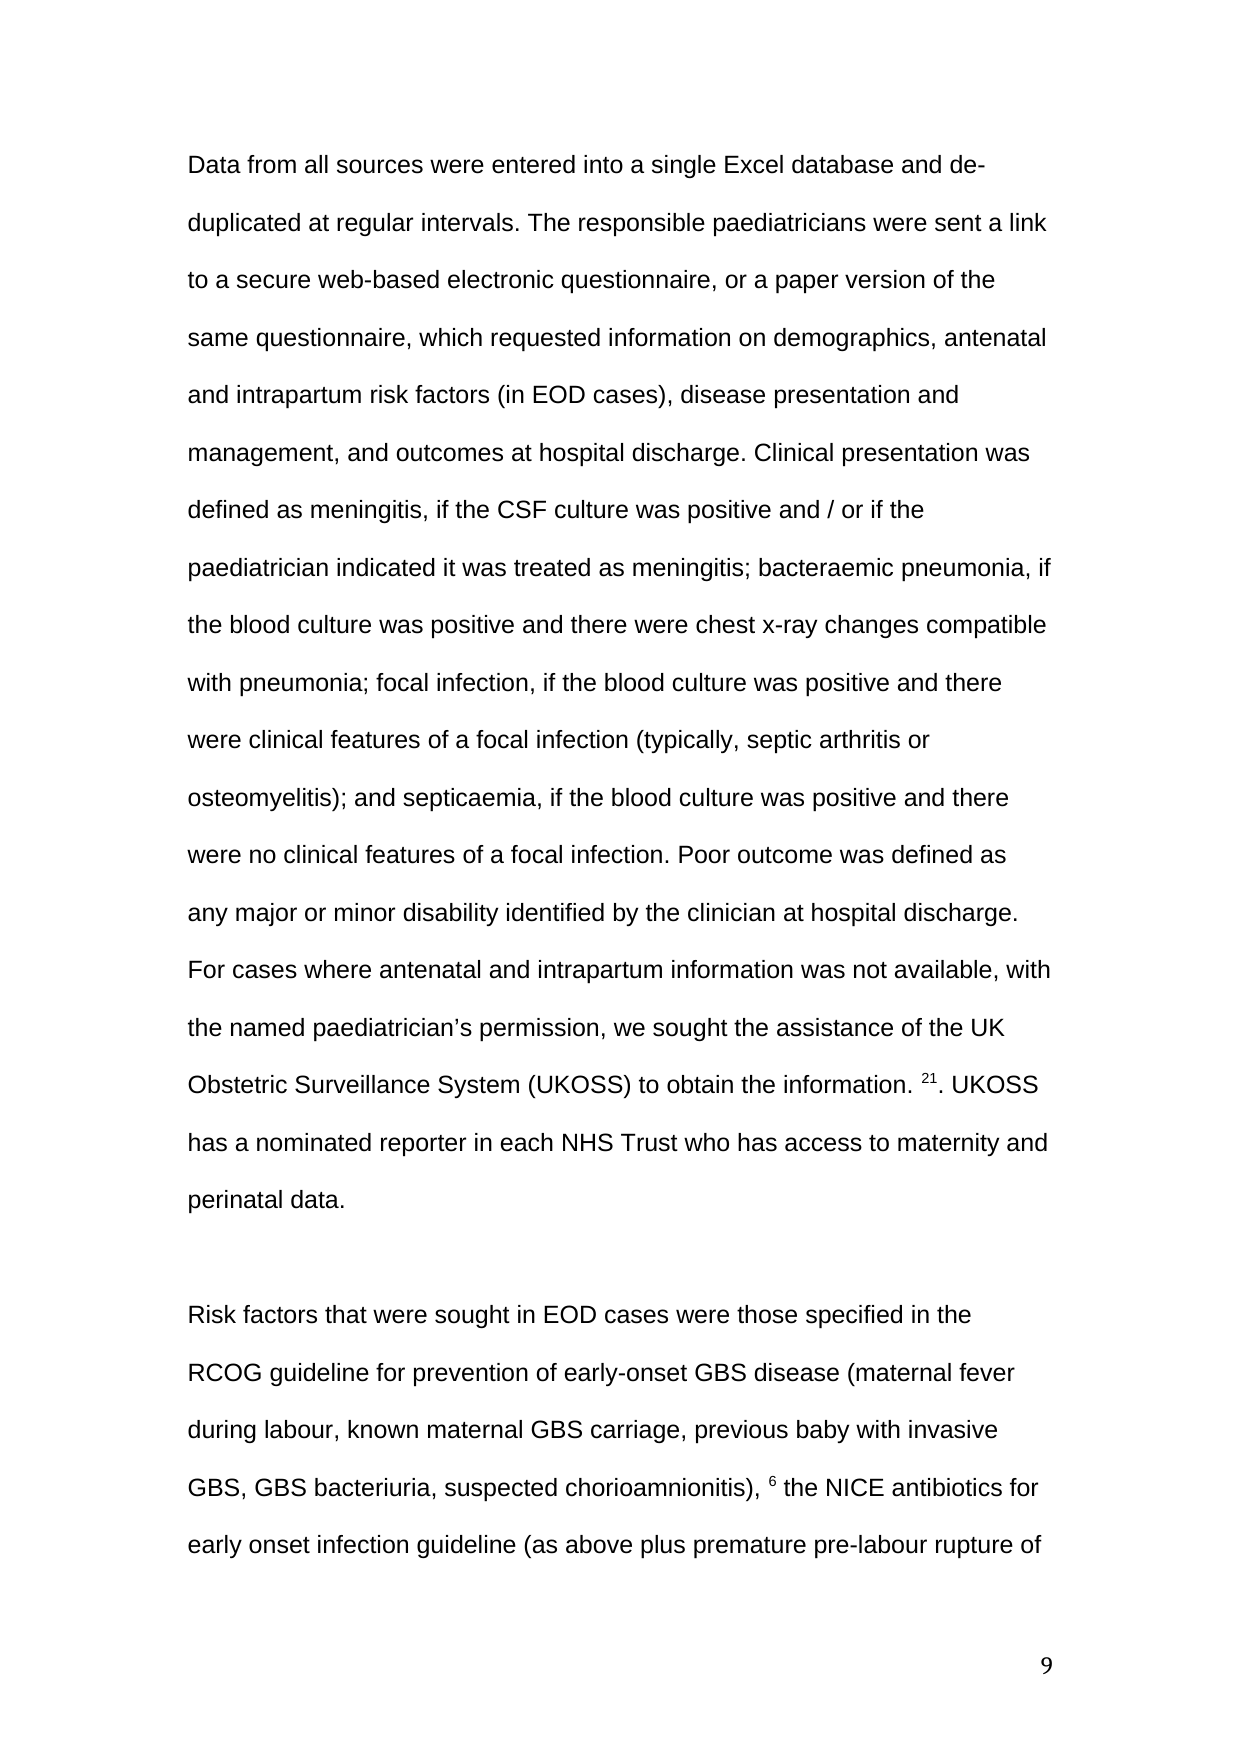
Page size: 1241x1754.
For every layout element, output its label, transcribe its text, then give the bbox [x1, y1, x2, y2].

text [187, 1300, 1053, 1559]
text Data from all sources were entered into a single Excel database and de-duplicated at regular intervals. The responsible paediatricians were sent a link to a secure web-based electronic questionnaire, or a paper version of the same questionnaire, which requested information on demographics, antenatal and intrapartum risk factors (in EOD cases), disease presentation and management, and outcomes at hospital discharge. Clinical presentation was defined as meningitis, if the CSF culture was positive and / or if the paediatrician indicated it was treated as meningitis; bacteraemic pneumonia, if the blood culture was positive and there were chest x-ray changes compatible with pneumonia; focal infection, if the blood culture was positive and there were clinical features of a focal infection (typically, septic arthritis or osteomyelitis); and septicaemia, if the blood culture was positive and there were no clinical features of a focal infection. Poor outcome was defined as any major or minor disability identified by the clinician at hospital discharge. For cases where antenatal and intrapartum information was not available, with the named paediatrician’s permission, we sought the assistance of the UK Obstetric Surveillance System (UKOSS) to obtain the information. 21. UKOSS has a nominated reporter in each NHS Trust who has access to maternity and perinatal data. [187, 150, 1053, 1214]
